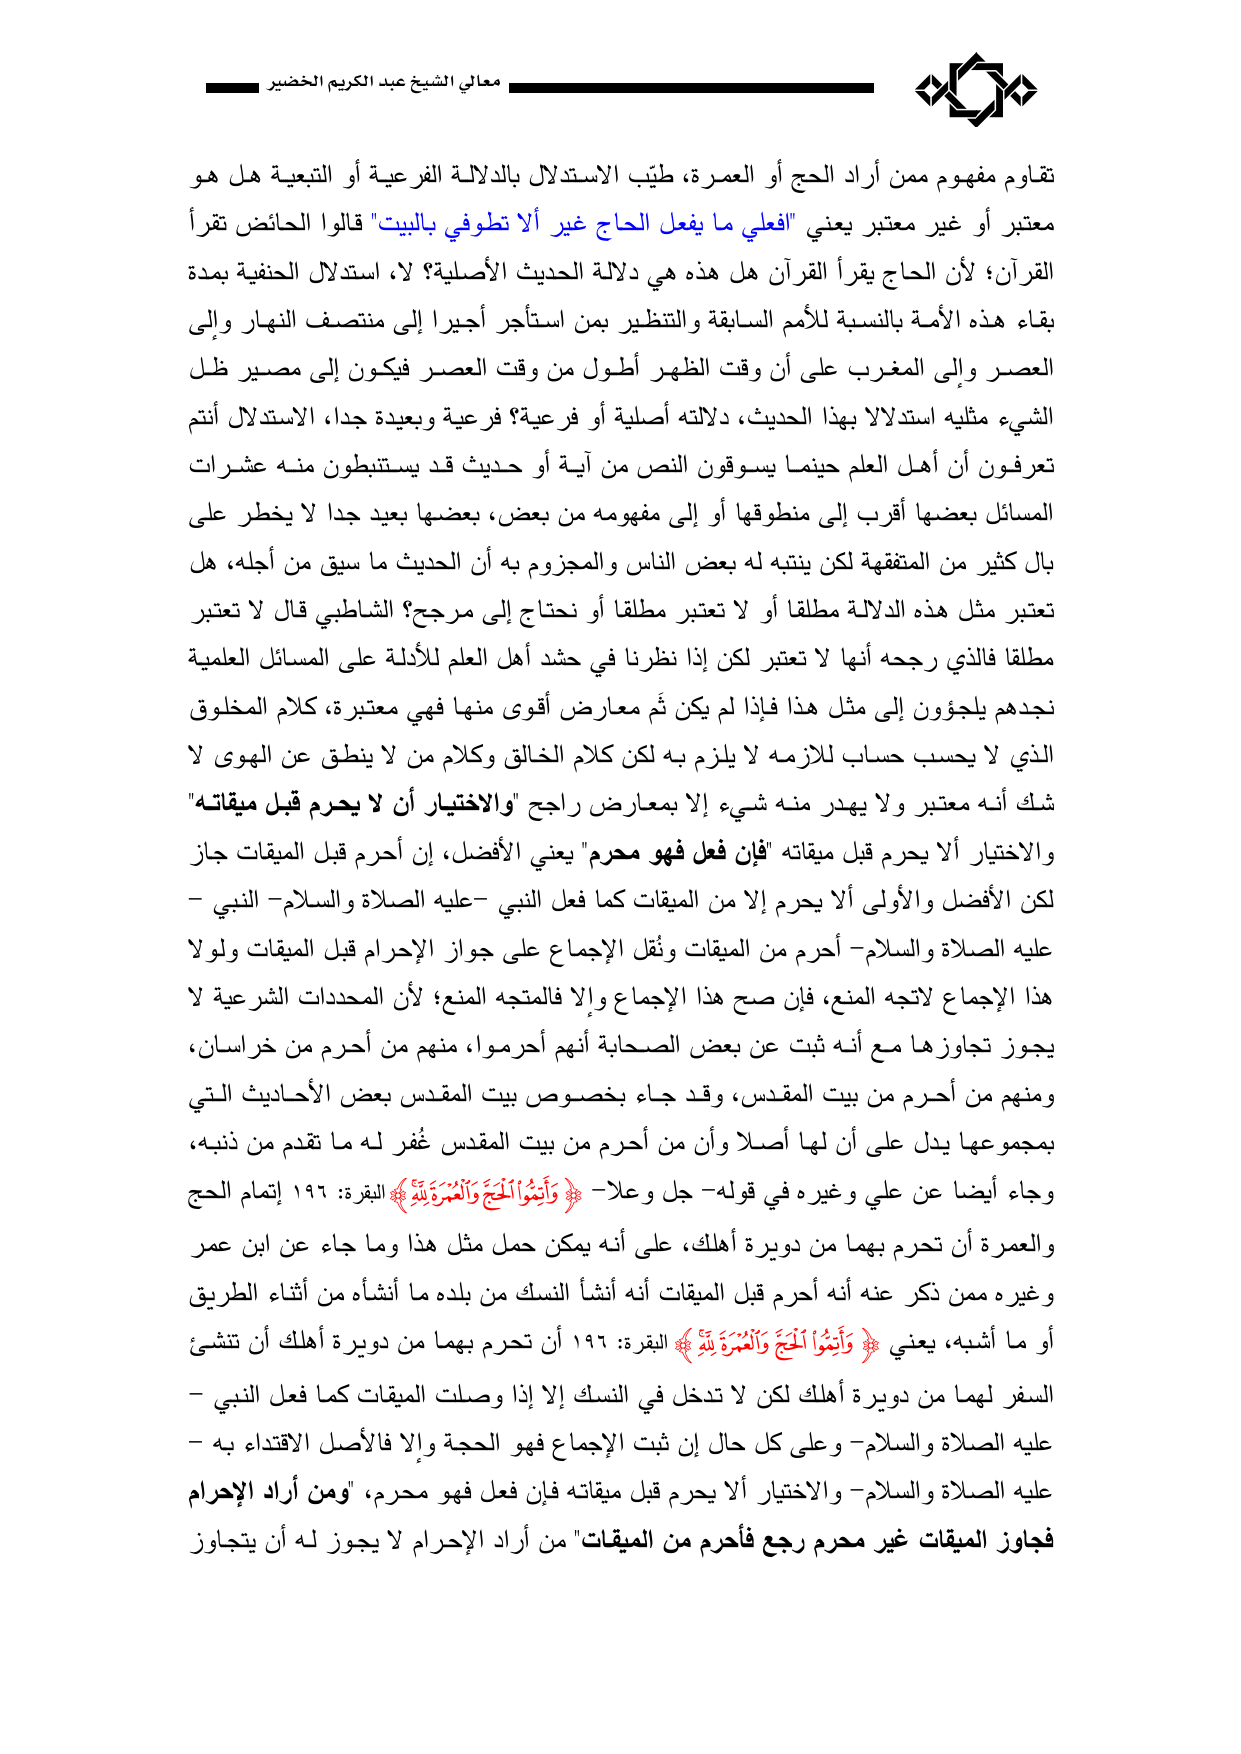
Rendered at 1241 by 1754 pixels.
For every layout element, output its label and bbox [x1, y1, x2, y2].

text [187, 150, 1053, 1563]
